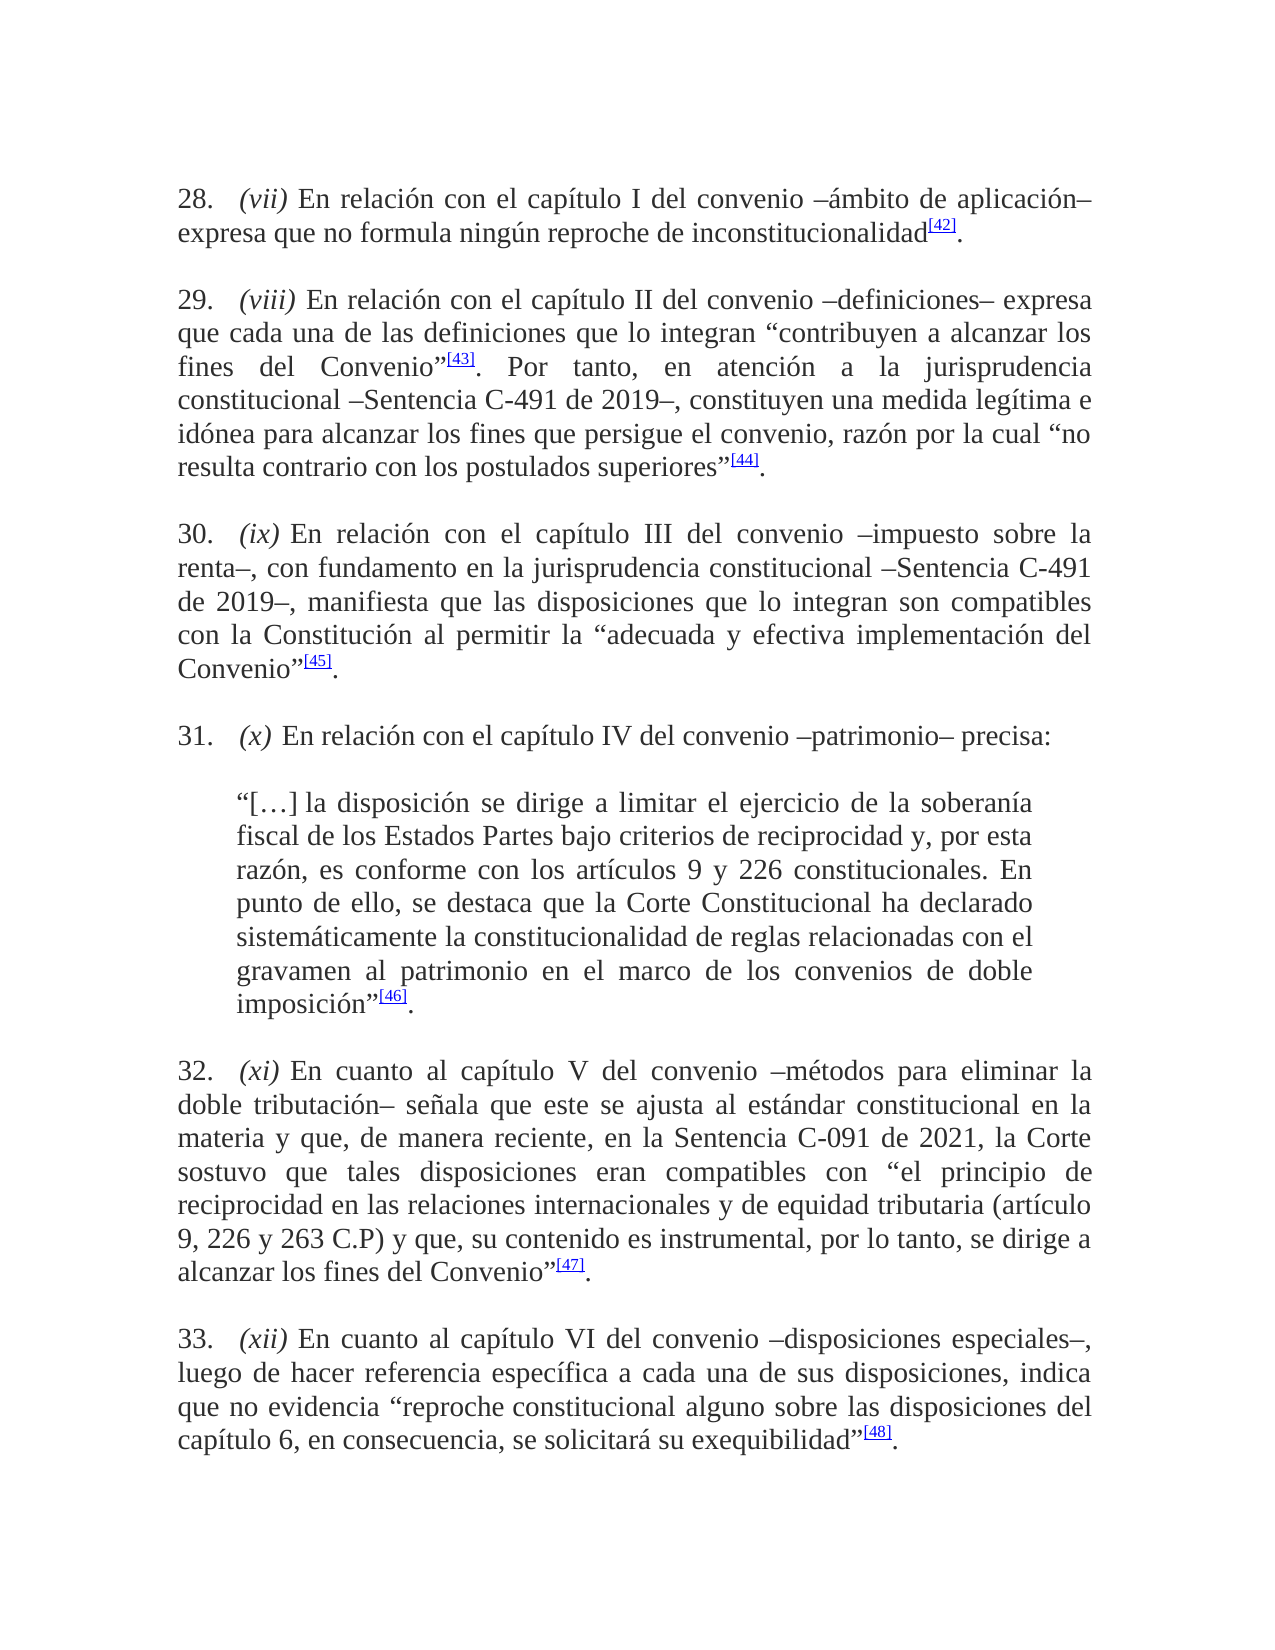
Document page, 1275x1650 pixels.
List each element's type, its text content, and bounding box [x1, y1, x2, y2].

text 33. (xii) En cuanto al capítulo VI del convenio –disposiciones especiales–, luego de hacer referencia específica a cada una de sus disposiciones, indica que no evidencia “reproche constitucional alguno sobre las disposiciones del capítulo 6, en consecuencia, se solicitará su exequibilidad”[48]. [177, 1322, 1093, 1456]
text 28. (vii) En relación con el capítulo I del convenio –ámbito de aplicación– expresa que no formula ningún reproche de inconstitucionalidad[42]. [177, 181, 1093, 248]
text 29. (viii) En relación con el capítulo II del convenio –definiciones– expresa que cada una de las definiciones que lo integran “contribuyen a alcanzar los fines del Convenio”[43]. Por tanto, en atención a la jurisprudencia constitucional –Sentencia C-491 de 2019–, constituyen una medida legítima e idónea para alcanzar los fines que persigue el convenio, razón por la cual “no resulta contrario con los postulados superiores”[44]. [177, 282, 1093, 483]
text 30. (ix) En relación con el capítulo III del convenio –impuesto sobre la renta–, con fundamento en la jurisprudencia constitucional –Sentencia C-491 de 2019–, manifiesta que las disposiciones que lo integran son compatibles con la Constitución al permitir la “adecuada y efectiva implementación del Convenio”[45]. [177, 517, 1093, 684]
text 32. (xi) En cuanto al capítulo V del convenio –métodos para eliminar la doble tributación– señala que este se ajusta al estándar constitucional en la materia y que, de manera reciente, en la Sentencia C-091 de 2021, la Corte sostuvo que tales disposiciones eran compatibles con “el principio de reciprocidad en las relaciones internacionales y de equidad tributaria (artículo 9, 226 y 263 C.P) y que, su contenido es instrumental, por lo tanto, se dirige a alcanzar los fines del Convenio”[47]. [177, 1053, 1093, 1288]
text 31. (x) En relación con el capítulo IV del convenio –patrimonio– precisa: [177, 718, 1093, 751]
text “[…] la disposición se dirige a limitar el ejercicio de la soberanía fiscal de los Estados Partes bajo criterios de reciprocidad y, por esta razón, es conforme con los artículos 9 y 226 constitucionales. En punto de ello, se destaca que la Corte Constitucional ha declarado sistemáticamente la constitucionalidad de reglas relacionadas con el gravamen al patrimonio en el marco de los convenios de doble imposición”[46]. [236, 785, 1034, 1020]
